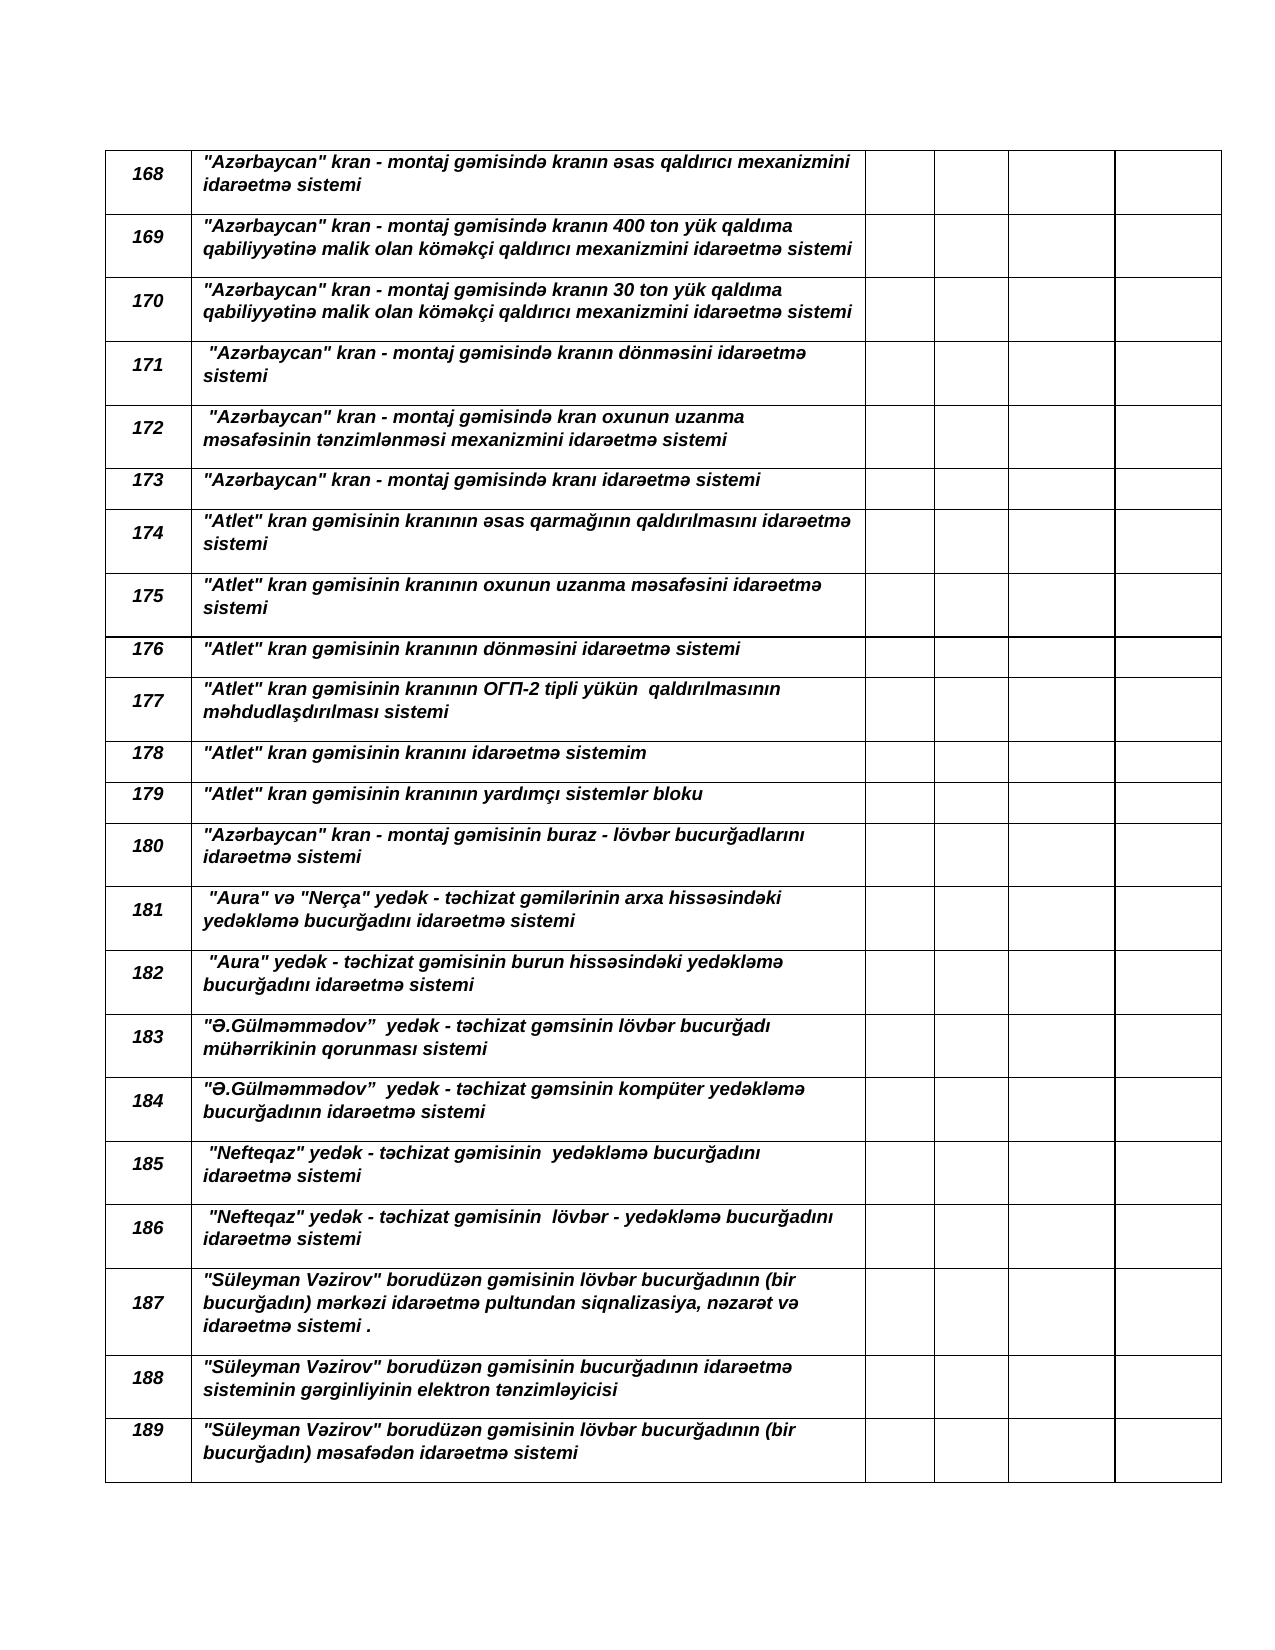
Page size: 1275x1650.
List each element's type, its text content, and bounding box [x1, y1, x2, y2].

table_cell "Azərbaycan" kran - montaj gəmisinin buraz - lövbər bucurğadlarını idarəetmə sistemi [192, 824, 865, 886]
table_cell [935, 278, 1008, 341]
table_cell [935, 342, 1008, 404]
table_cell "Atlet" kran gəmisinin kranının yardımçı sistemlər bloku [192, 783, 865, 822]
table_cell [866, 406, 934, 468]
table_cell [1116, 783, 1221, 822]
table_cell [1009, 887, 1114, 950]
table_cell 173 [106, 469, 191, 509]
table_cell [1009, 824, 1114, 886]
table_cell [1116, 824, 1221, 886]
table_cell 180 [106, 824, 191, 886]
table_cell "Azərbaycan" kran - montaj gəmisində kranın əsas qaldırıcı mexanizmini idarəetmə sistemi [192, 151, 865, 214]
table_cell [1009, 1419, 1114, 1482]
table_cell [1116, 574, 1221, 636]
table_cell [1116, 1269, 1221, 1354]
table_cell 174 [106, 510, 191, 573]
table_cell "Süleyman Vəzirov" borudüzən gəmisinin lövbər bucurğadının (bir bucurğadın) məsafədən idarəetmə sistemi [192, 1419, 865, 1482]
table_cell [1009, 574, 1114, 636]
table_cell [866, 1142, 934, 1204]
table_cell [1009, 742, 1114, 782]
table_cell [1116, 215, 1221, 277]
table_cell [1009, 1142, 1114, 1204]
table_cell [1116, 951, 1221, 1013]
table_cell "Nefteqaz" yedək - təchizat gəmisinin lövbər - yedəkləmə bucurğadını idarəetmə sistemi [192, 1205, 865, 1268]
table_cell [935, 510, 1008, 573]
table_cell [866, 1015, 934, 1077]
table_cell "Ə.Gülməmmədov” yedək - təchizat gəmsinin kompüter yedəkləmə bucurğadının idarəetmə sistemi [192, 1078, 865, 1141]
table_cell [935, 406, 1008, 468]
table_cell [1116, 342, 1221, 404]
table_cell [935, 783, 1008, 822]
table_cell [866, 510, 934, 573]
table_cell [866, 1356, 934, 1418]
table_cell 176 [106, 638, 191, 677]
table_cell [866, 638, 934, 677]
table_cell [1116, 1078, 1221, 1141]
table_cell [1009, 1205, 1114, 1268]
table_cell [1009, 783, 1114, 822]
table_cell 189 [106, 1419, 191, 1482]
table_cell [1116, 278, 1221, 341]
table_cell [1116, 887, 1221, 950]
table_cell "Süleyman Vəzirov" borudüzən gəmisinin bucurğadının idarəetmə sisteminin gərginliyinin elektron tənzimləyicisi [192, 1356, 865, 1418]
table_cell [935, 887, 1008, 950]
table_cell [935, 151, 1008, 214]
table_cell [1116, 510, 1221, 573]
table_cell [935, 469, 1008, 509]
table_cell [866, 824, 934, 886]
table_cell 179 [106, 783, 191, 822]
table_cell [1009, 406, 1114, 468]
table_cell 182 [106, 951, 191, 1013]
table_cell [1116, 1205, 1221, 1268]
table_cell "Aura" və "Nerça" yedək - təchizat gəmilərinin arxa hissəsindəki yedəkləmə bucurğadını idarəetmə sistemi [192, 887, 865, 950]
table_cell [935, 1142, 1008, 1204]
table_cell [866, 1078, 934, 1141]
table_cell [866, 215, 934, 277]
table_cell [1116, 1142, 1221, 1204]
table_cell [1009, 951, 1114, 1013]
table_cell "Aura" yedək - təchizat gəmisinin burun hissəsindəki yedəkləmə bucurğadını idarəetmə sistemi [192, 951, 865, 1013]
table_cell "Azərbaycan" kran - montaj gəmisində kranı idarəetmə sistemi [192, 469, 865, 509]
table_cell "Azərbaycan" kran - montaj gəmisində kranın 400 ton yük qaldıma qabiliyyətinə malik olan köməkçi qaldırıcı mexanizmini idarəetmə sistemi [192, 215, 865, 277]
table_cell 187 [106, 1269, 191, 1354]
table_cell [866, 342, 934, 404]
table_cell [866, 469, 934, 509]
table_cell [1009, 678, 1114, 741]
table_cell 168 [106, 151, 191, 214]
table_cell 184 [106, 1078, 191, 1141]
table_cell [935, 951, 1008, 1013]
table_cell [1009, 1269, 1114, 1354]
table_cell [866, 1269, 934, 1354]
table_cell 185 [106, 1142, 191, 1204]
table_cell [1116, 469, 1221, 509]
table_cell "Azərbaycan" kran - montaj gəmisində kranın 30 ton yük qaldıma qabiliyyətinə malik olan köməkçi qaldırıcı mexanizmini idarəetmə sistemi [192, 278, 865, 341]
table_cell [866, 887, 934, 950]
table_cell [935, 215, 1008, 277]
table_cell "Ə.Gülməmmədov” yedək - təchizat gəmsinin lövbər bucurğadı mühərrikinin qorunması sistemi [192, 1015, 865, 1077]
table_cell "Azərbaycan" kran - montaj gəmisində kranın dönməsini idarəetmə sistemi [192, 342, 865, 404]
table_cell 169 [106, 215, 191, 277]
table_cell [1116, 1015, 1221, 1077]
table_cell [1009, 510, 1114, 573]
table_cell 181 [106, 887, 191, 950]
table_cell [1009, 215, 1114, 277]
table_cell [866, 951, 934, 1013]
table_cell 186 [106, 1205, 191, 1268]
table_cell [1116, 151, 1221, 214]
table_cell [935, 574, 1008, 636]
table_cell 188 [106, 1356, 191, 1418]
table_cell "Azərbaycan" kran - montaj gəmisində kran oxunun uzanma məsafəsinin tənzimlənməsi mexanizmini idarəetmə sistemi [192, 406, 865, 468]
table_cell "Atlet" kran gəmisinin kranının ОГП-2 tipli yükün qaldırılmasının məhdudlaşdırılması sistemi [192, 678, 865, 741]
table_cell [866, 783, 934, 822]
table_cell "Süleyman Vəzirov" borudüzən gəmisinin lövbər bucurğadının (bir bucurğadın) mərkəzi idarəetmə pultundan siqnalizasiya, nəzarət və idarəetmə sistemi . [192, 1269, 865, 1354]
table_cell [866, 151, 934, 214]
table_cell 183 [106, 1015, 191, 1077]
table_cell [1009, 469, 1114, 509]
table_cell "Nefteqaz" yedək - təchizat gəmisinin yedəkləmə bucurğadını idarəetmə sistemi [192, 1142, 865, 1204]
table_cell [1116, 406, 1221, 468]
table_cell 178 [106, 742, 191, 782]
table_cell 175 [106, 574, 191, 636]
table_cell [1009, 638, 1114, 677]
table_cell [935, 678, 1008, 741]
table_cell [1009, 151, 1114, 214]
table_cell [866, 742, 934, 782]
table_cell [866, 278, 934, 341]
table_cell [935, 742, 1008, 782]
table_cell [935, 1356, 1008, 1418]
table_cell [935, 1205, 1008, 1268]
table_cell "Atlet" kran gəmisinin kranının oxunun uzanma məsafəsini idarəetmə sistemi [192, 574, 865, 636]
table_cell [1009, 278, 1114, 341]
table_cell [1116, 742, 1221, 782]
table_cell [1009, 1356, 1114, 1418]
table_cell [935, 1419, 1008, 1482]
table_cell 172 [106, 406, 191, 468]
table_cell "Atlet" kran gəmisinin kranını idarəetmə sistemim [192, 742, 865, 782]
table_cell [866, 1419, 934, 1482]
table_cell [935, 638, 1008, 677]
table_cell [1116, 1356, 1221, 1418]
table_cell 170 [106, 278, 191, 341]
table_cell "Atlet" kran gəmisinin kranının əsas qarmağının qaldırılmasını idarəetmə sistemi [192, 510, 865, 573]
table_cell [935, 1078, 1008, 1141]
table_cell [866, 678, 934, 741]
table_cell [1009, 1015, 1114, 1077]
table_cell [1116, 638, 1221, 677]
table_cell [866, 574, 934, 636]
table_cell [935, 1015, 1008, 1077]
table_cell [1116, 1419, 1221, 1482]
table_cell 171 [106, 342, 191, 404]
table_cell [1116, 678, 1221, 741]
table_cell [1009, 1078, 1114, 1141]
table_cell [866, 1205, 934, 1268]
table_cell "Atlet" kran gəmisinin kranının dönməsini idarəetmə sistemi [192, 638, 865, 677]
table_cell [935, 824, 1008, 886]
table_cell [1009, 342, 1114, 404]
table_cell [935, 1269, 1008, 1354]
table_cell 177 [106, 678, 191, 741]
